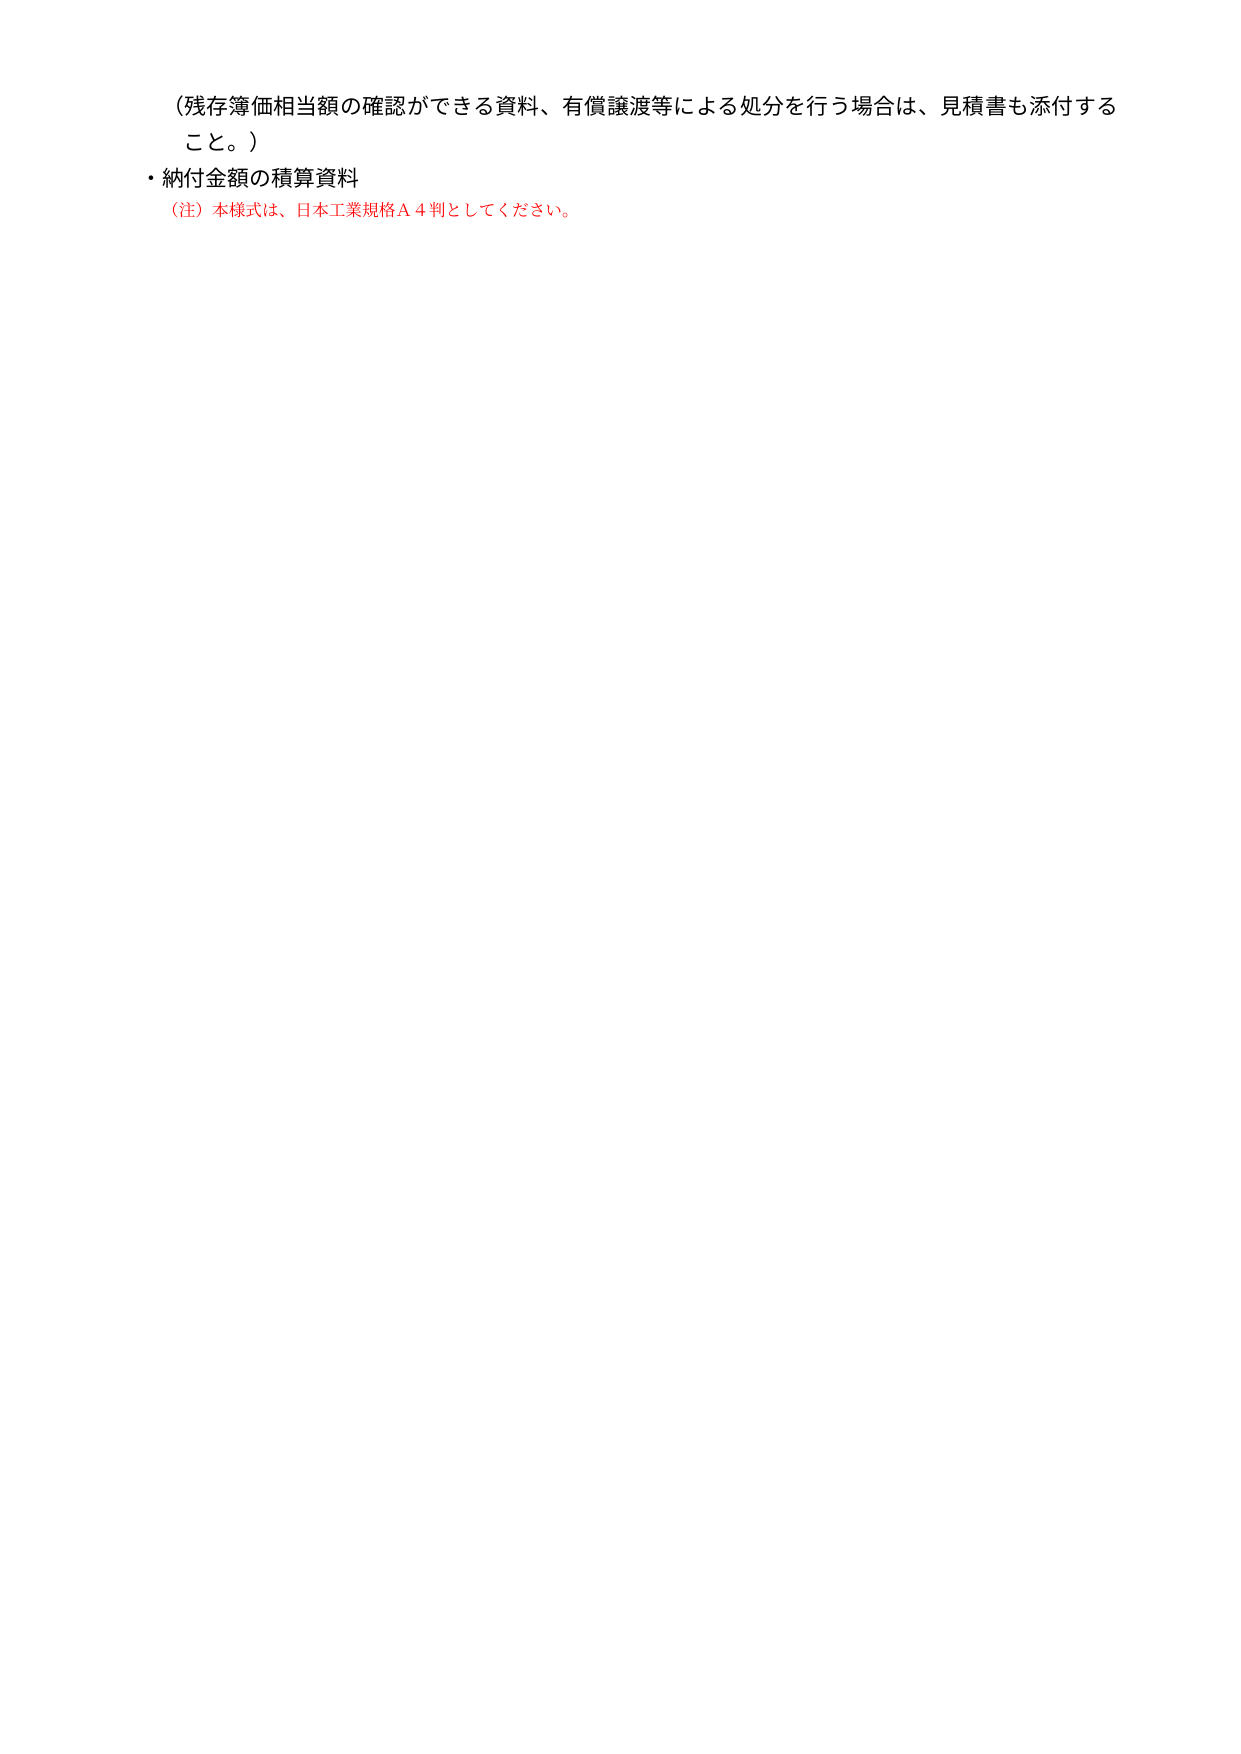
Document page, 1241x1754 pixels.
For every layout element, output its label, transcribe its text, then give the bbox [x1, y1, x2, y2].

text ・納付金額の積算資料 [118, 161, 1122, 193]
text （注）本様式は、日本工業規格Ａ４判としてください。 [118, 198, 1122, 222]
text （残存簿価相当額の確認ができる資料、有償譲渡等による処分を行う場合は、見積書も添付すること。） [162, 89, 1122, 157]
